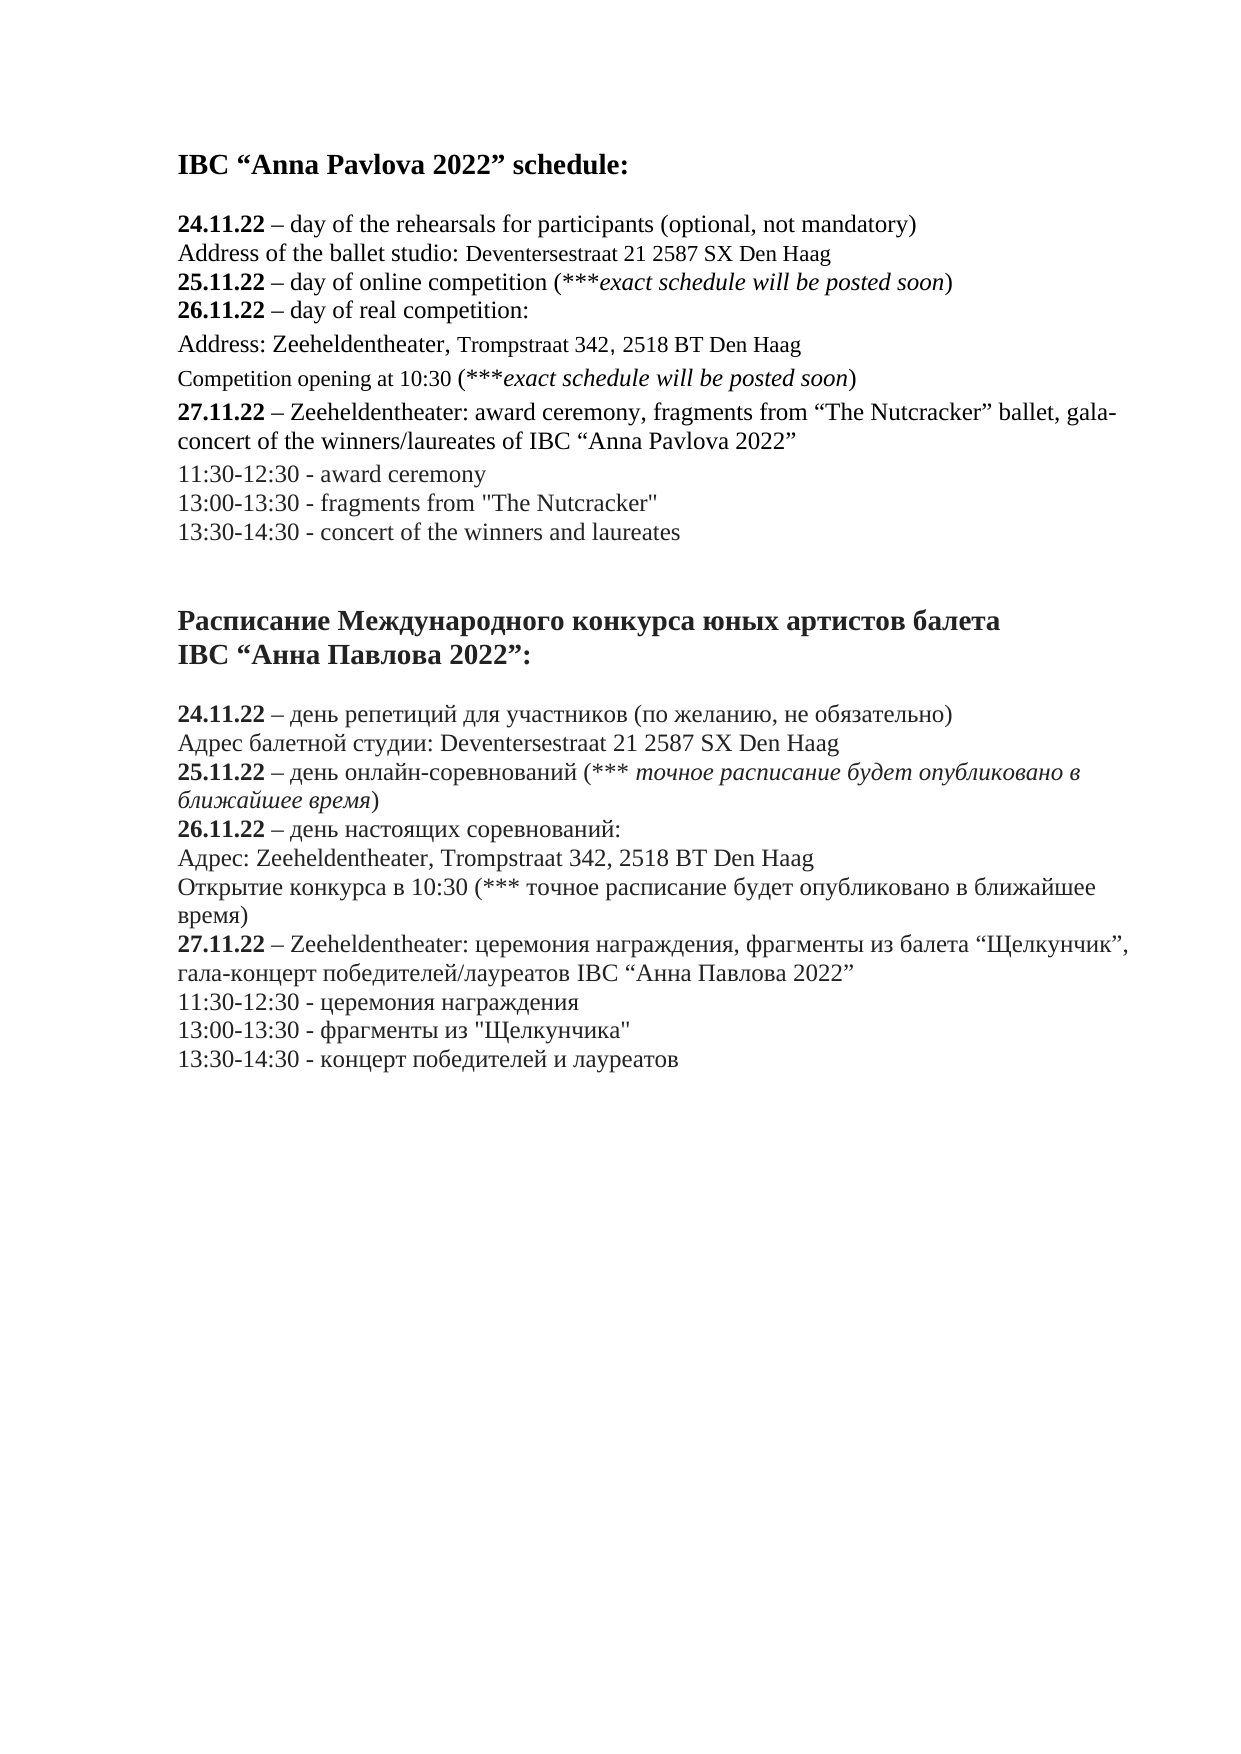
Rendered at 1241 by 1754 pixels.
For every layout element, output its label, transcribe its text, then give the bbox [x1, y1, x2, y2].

text 11:30-12:30 - award ceremony [177, 459, 1152, 488]
text 26.11.22 – день настоящих соревнований: [177, 814, 1152, 843]
text 25.11.22 – день онлайн-соревнований (*** точное расписание будет опубликовано в ближайшее время) [177, 757, 1152, 814]
text 24.11.22 – day of the rehearsals for participants (optional, not mandatory) [177, 209, 1152, 238]
text IBC “Анна Павлова 2022”: [177, 637, 1152, 670]
text 13:30-14:30 - concert of the winners and laureates [177, 517, 1152, 546]
text 27.11.22 – Zeeheldentheater: award ceremony, fragments from “The Nutcracker” ballet, gala-concert of the winners/laureates of IBC “Anna Pavlova 2022” [177, 397, 1152, 454]
text Address of the ballet studio: Deventersestraat 21 2587 SX Den Haag [177, 238, 1152, 267]
text Адрес: Zeeheldentheater, Trompstraat 342, 2518 BT Den Haag [177, 843, 1152, 872]
text 13:30-14:30 - концерт победителей и лауреатов [177, 1044, 1152, 1073]
text 24.11.22 – день репетиций для участников (по желанию, не обязательно) [177, 699, 1152, 728]
text Competition opening at 10:30 (***exact schedule will be posted soon) [177, 363, 1152, 392]
text Адрес балетной студии: Deventersestraat 21 2587 SX Den Haag [177, 728, 1152, 757]
text Открытие конкурса в 10:30 (*** точное расписание будет опубликовано в ближайшее время) [177, 872, 1152, 929]
text 13:00-13:30 - fragments from "The Nutcracker" [177, 488, 1152, 517]
text 27.11.22 – Zeeheldentheater: церемония награждения, фрагменты из балета “Щелкунчик”, гала-концерт победителей/лауреатов IBC “Анна Павлова 2022” [177, 929, 1152, 987]
text Address: Zeeheldentheater, Trompstraat 342, 2518 BT Den Haag [177, 329, 1152, 358]
text 13:00-13:30 - фрагменты из "Щелкунчика" [177, 1015, 1152, 1044]
text Расписание Международного конкурса юных артистов балета [177, 603, 1152, 637]
text 26.11.22 – day of real competition: [177, 295, 1152, 324]
text 25.11.22 – day of online competition (***exact schedule will be posted soon) [177, 267, 1152, 295]
text 11:30-12:30 - церемония награждения [177, 987, 1152, 1015]
text IBC “Anna Pavlova 2022” schedule: [177, 147, 1152, 180]
